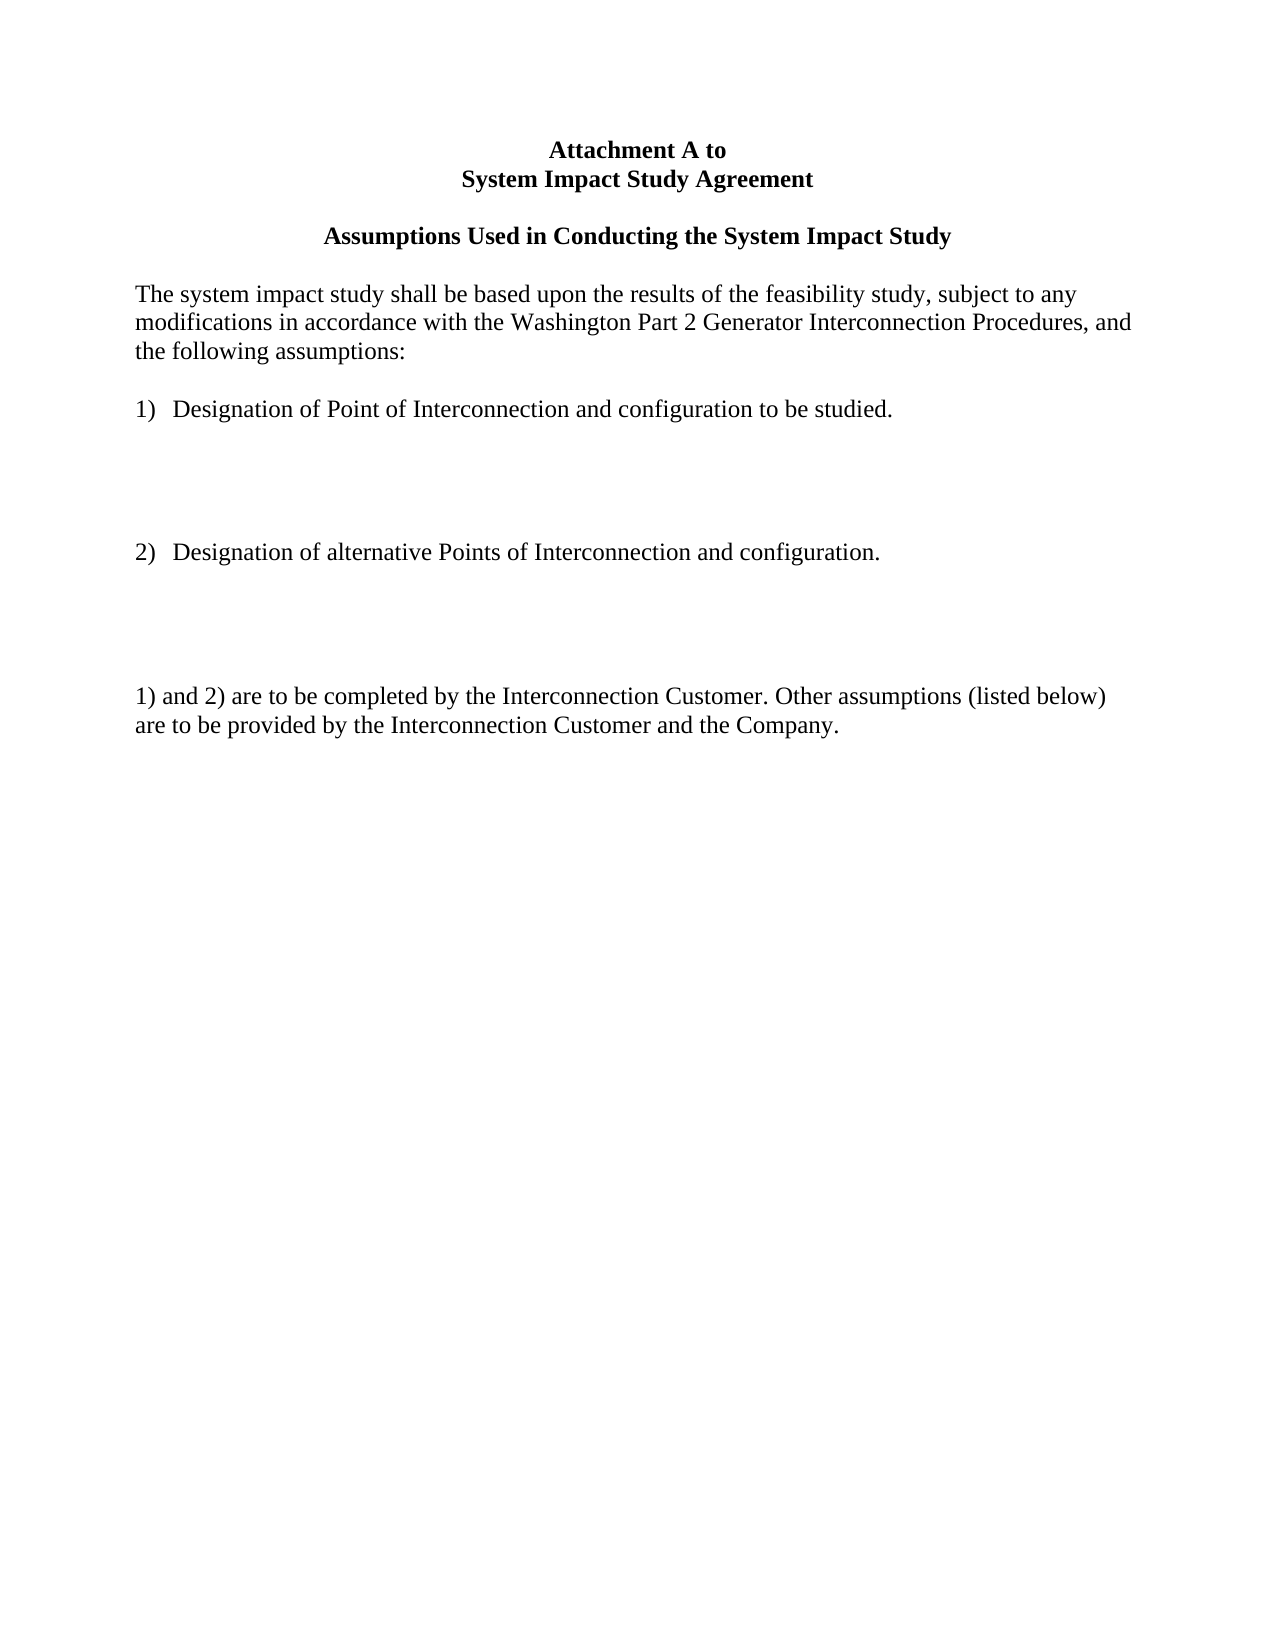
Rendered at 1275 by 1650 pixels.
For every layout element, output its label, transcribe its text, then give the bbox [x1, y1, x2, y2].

list Designation of alternative Points of Interconnection and configuration. [135, 537, 1140, 566]
text Attachment A to [135, 135, 1140, 164]
text Assumptions Used in Conducting the System Impact Study [135, 221, 1140, 250]
text 1) and 2) are to be completed by the Interconnection Customer. Other assumptions (listed below) are to be provided by the Interconnection Customer and the Company. [135, 681, 1140, 739]
text The system impact study shall be based upon the results of the feasibility study, subject to any modifications in accordance with the Washington Part 2 Generator Interconnection Procedures, and the following assumptions: [135, 279, 1140, 365]
list Designation of Point of Interconnection and configuration to be studied. [135, 394, 1140, 422]
text System Impact Study Agreement [135, 164, 1140, 192]
